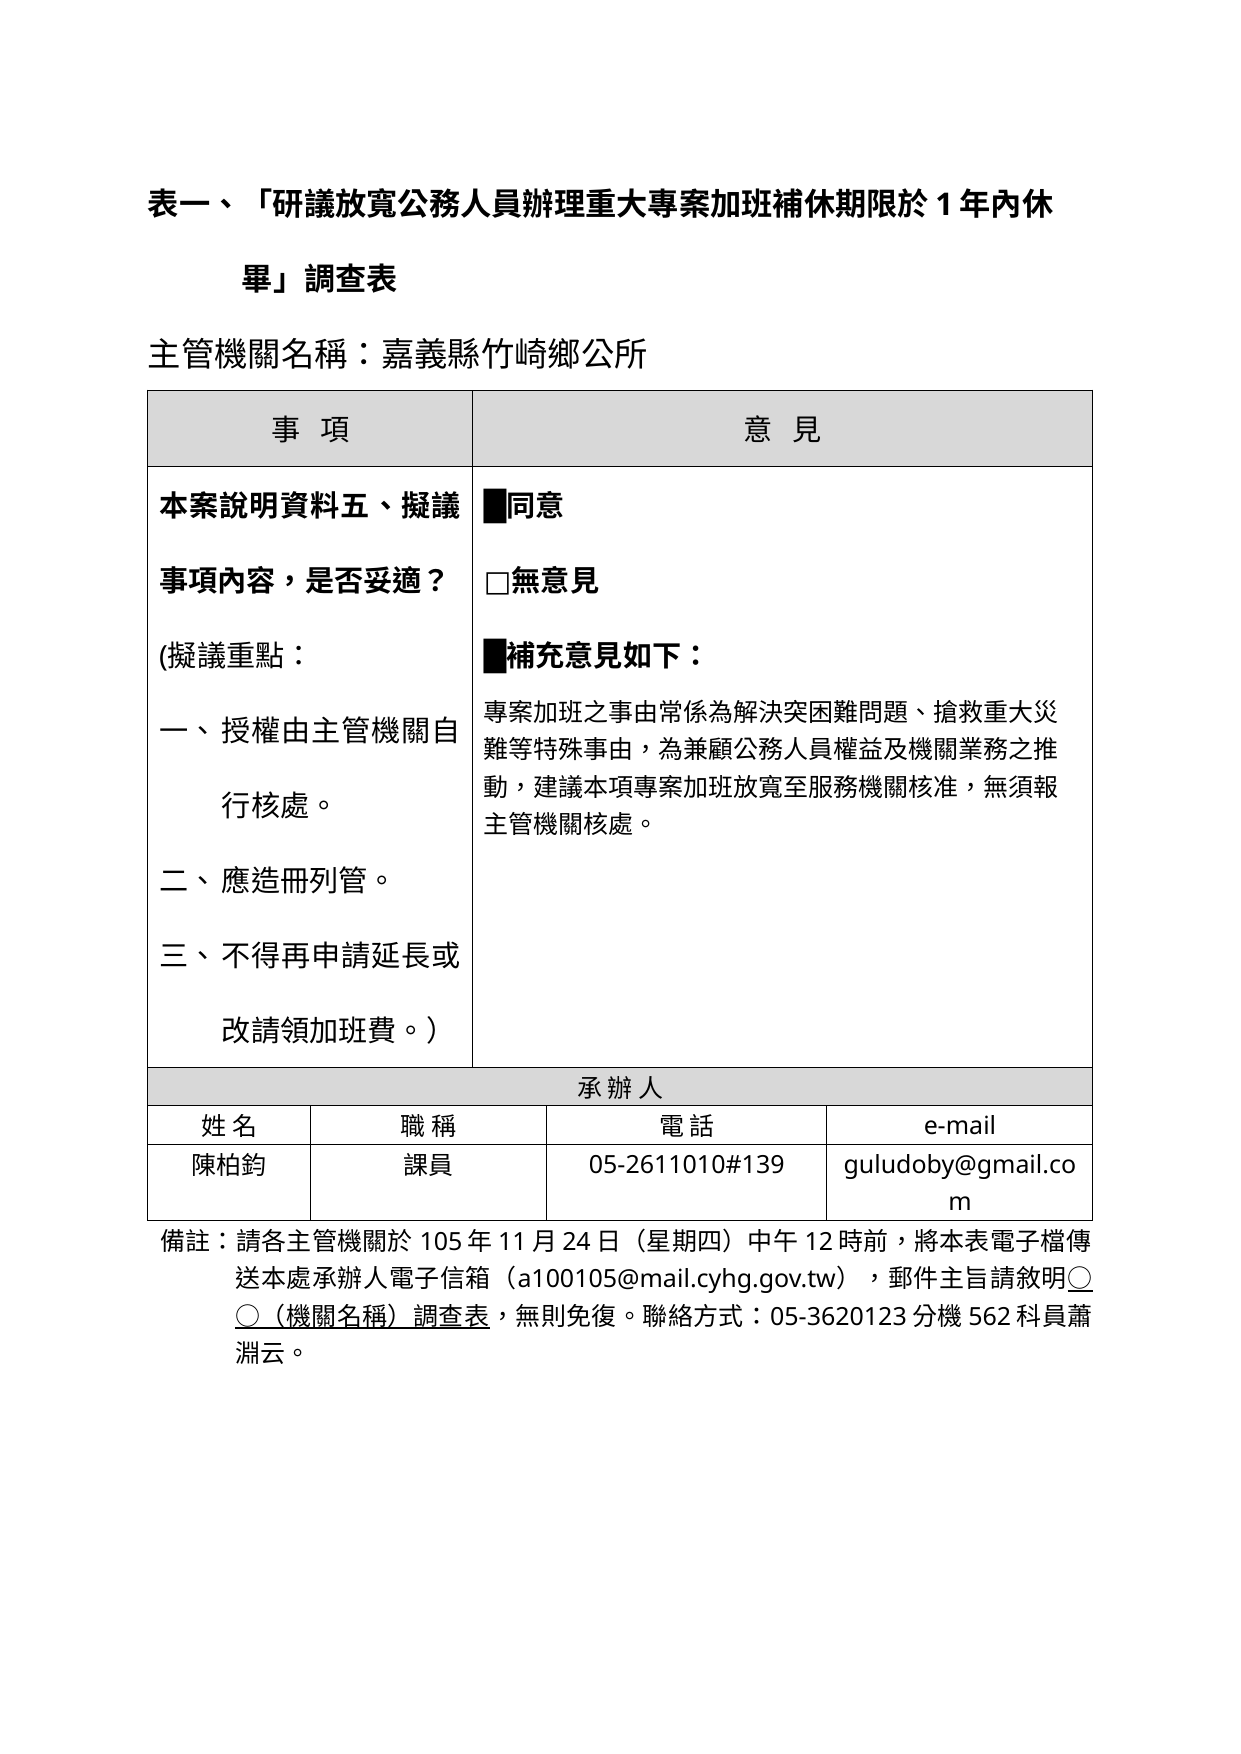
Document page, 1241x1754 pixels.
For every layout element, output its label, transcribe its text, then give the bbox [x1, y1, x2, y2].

table_cell 陳柏鈞 [148, 1145, 310, 1220]
table_cell 05-2611010#139 [547, 1145, 826, 1220]
table_cell 電 話 [547, 1106, 826, 1144]
text 表一、「研議放寬公務人員辦理重大專案加班補休期限於1年內休畢」調查表 [148, 164, 1092, 314]
table_cell e-mail [827, 1106, 1092, 1144]
table_header 事 項 [148, 391, 472, 466]
table_cell 課員 [311, 1145, 546, 1220]
text 主管機關名稱：嘉義縣竹崎鄉公所 [148, 314, 1092, 389]
table_cell 姓 名 [148, 1106, 310, 1144]
table_cell guludoby@gmail.com [827, 1145, 1092, 1220]
table_cell █同意 □無意見 █補充意見如下： 專案加班之事由常係為解決突困難問題、搶救重大災難等特殊事由，為兼顧公務人員權益及機關業務之推動，建議本項專案加班放寬至服務機關核准，無須報主管機關核處。 [473, 467, 1092, 1067]
table_cell 承 辦 人 [148, 1068, 1092, 1105]
table_cell 職 稱 [311, 1106, 546, 1144]
table_header 意 見 [473, 391, 1092, 466]
table_cell 本案說明資料五、擬議事項內容，是否妥適？ (擬議重點： 授權由主管機關自行核處。 應造冊列管。 不得再申請延長或改請領加班費。） [148, 467, 472, 1067]
text 備註：請各主管機關於105年11月24日（星期四）中午12時前，將本表電子檔傳送本處承辦人電子信箱（a100105@mail.cyhg.gov.tw），郵件主旨請敘明○○（機關名稱）調查表，無則免復。聯絡方式：05-3620123分機562科員蕭淵云。 [160, 1221, 1092, 1371]
